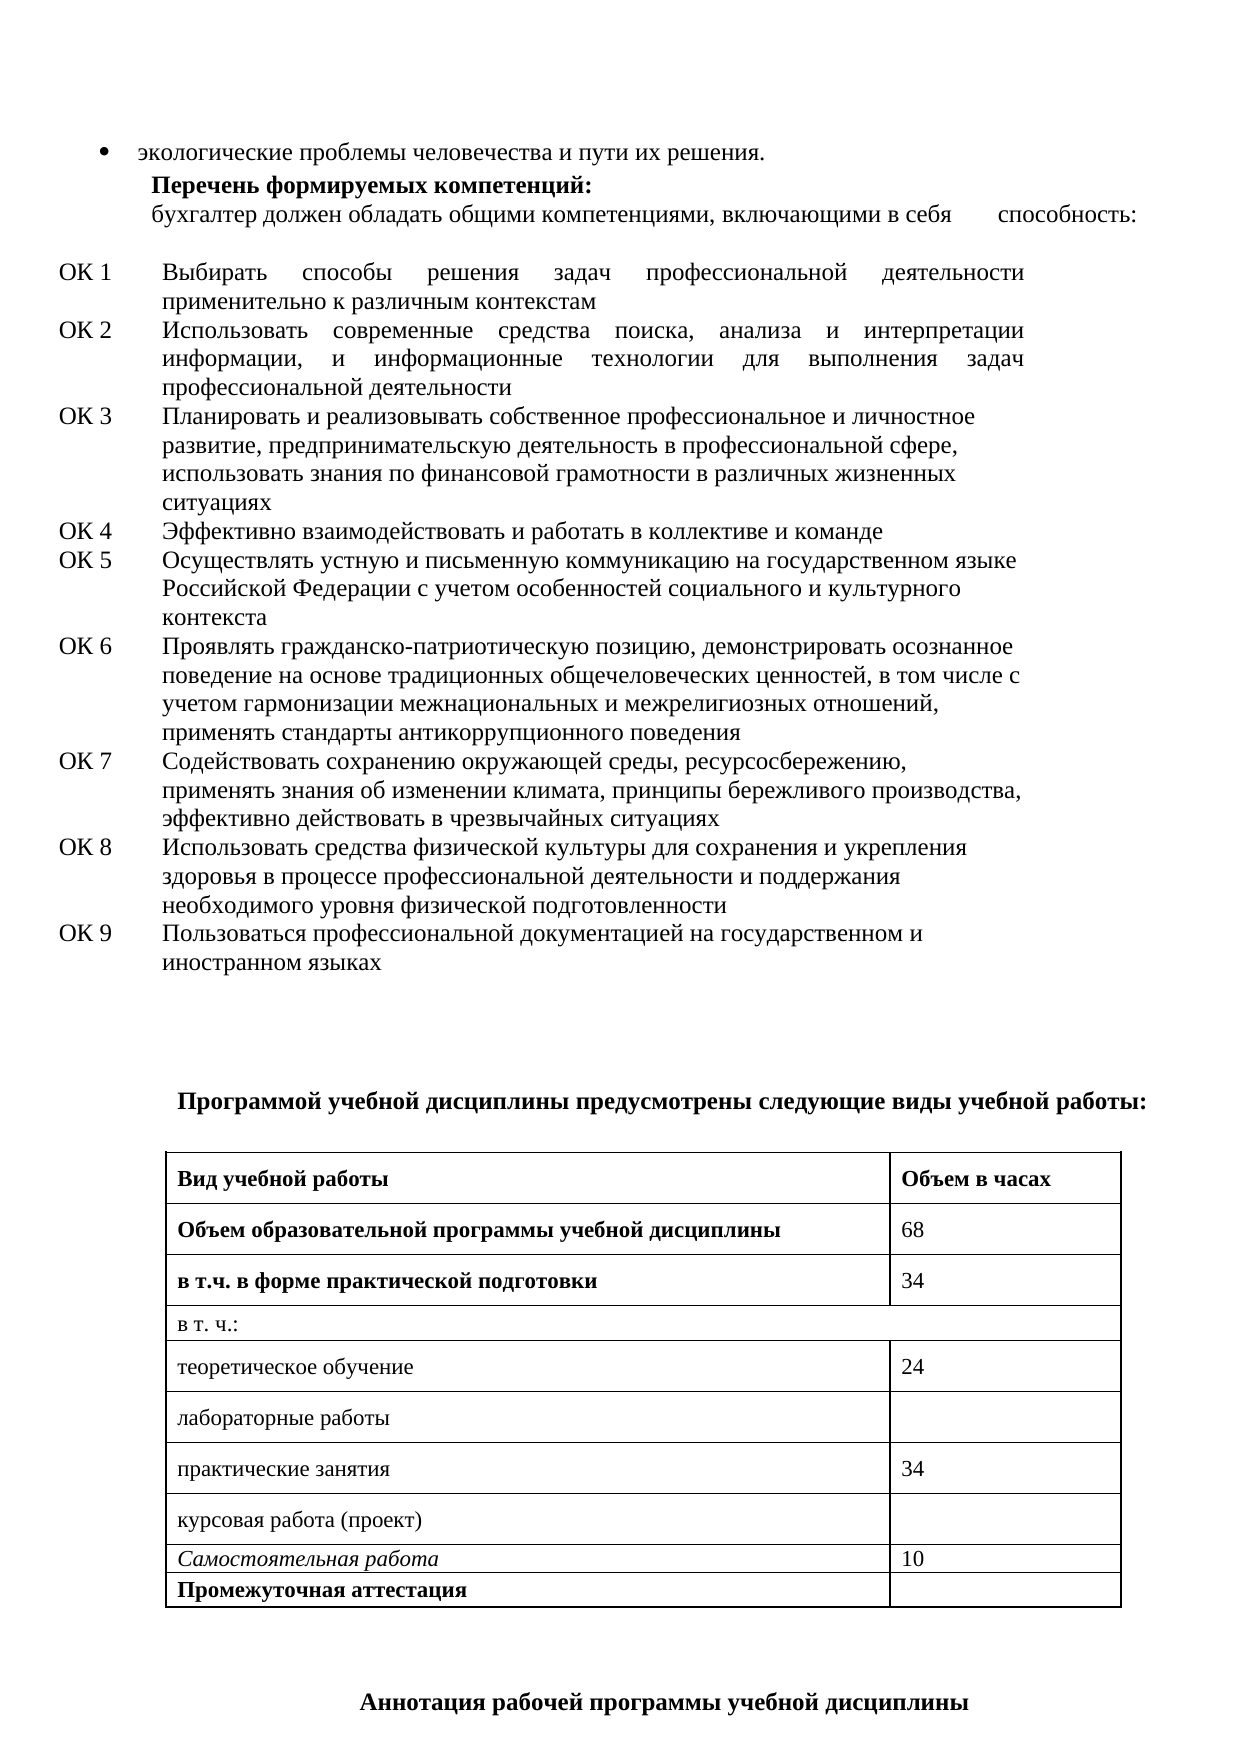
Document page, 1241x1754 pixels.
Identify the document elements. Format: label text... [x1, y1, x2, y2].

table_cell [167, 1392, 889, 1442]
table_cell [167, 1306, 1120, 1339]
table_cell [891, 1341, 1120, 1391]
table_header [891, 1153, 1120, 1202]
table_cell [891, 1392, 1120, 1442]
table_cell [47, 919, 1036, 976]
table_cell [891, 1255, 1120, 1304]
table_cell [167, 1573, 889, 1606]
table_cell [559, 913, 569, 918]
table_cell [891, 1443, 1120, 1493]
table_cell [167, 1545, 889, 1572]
list экологические проблемы человечества и пути их решения. [100, 137, 1213, 166]
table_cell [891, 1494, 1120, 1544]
subtitle Перечень формируемых компетенций: [151, 171, 1213, 199]
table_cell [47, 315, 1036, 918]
subtitle Программой учебной дисциплины предусмотрены следующие виды учебной работы: [177, 1086, 1213, 1115]
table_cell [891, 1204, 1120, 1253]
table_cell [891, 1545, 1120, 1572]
text Аннотация рабочей программы учебной дисциплины [151, 1688, 971, 1716]
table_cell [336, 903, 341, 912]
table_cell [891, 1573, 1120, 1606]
text бухгалтер должен обладать общими компетенциями, включающими в себя способность: [151, 199, 1199, 228]
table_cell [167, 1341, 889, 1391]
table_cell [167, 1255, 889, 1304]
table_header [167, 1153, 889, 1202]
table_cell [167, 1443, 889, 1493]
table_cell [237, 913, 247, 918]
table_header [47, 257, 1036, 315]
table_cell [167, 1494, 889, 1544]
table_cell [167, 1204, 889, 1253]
